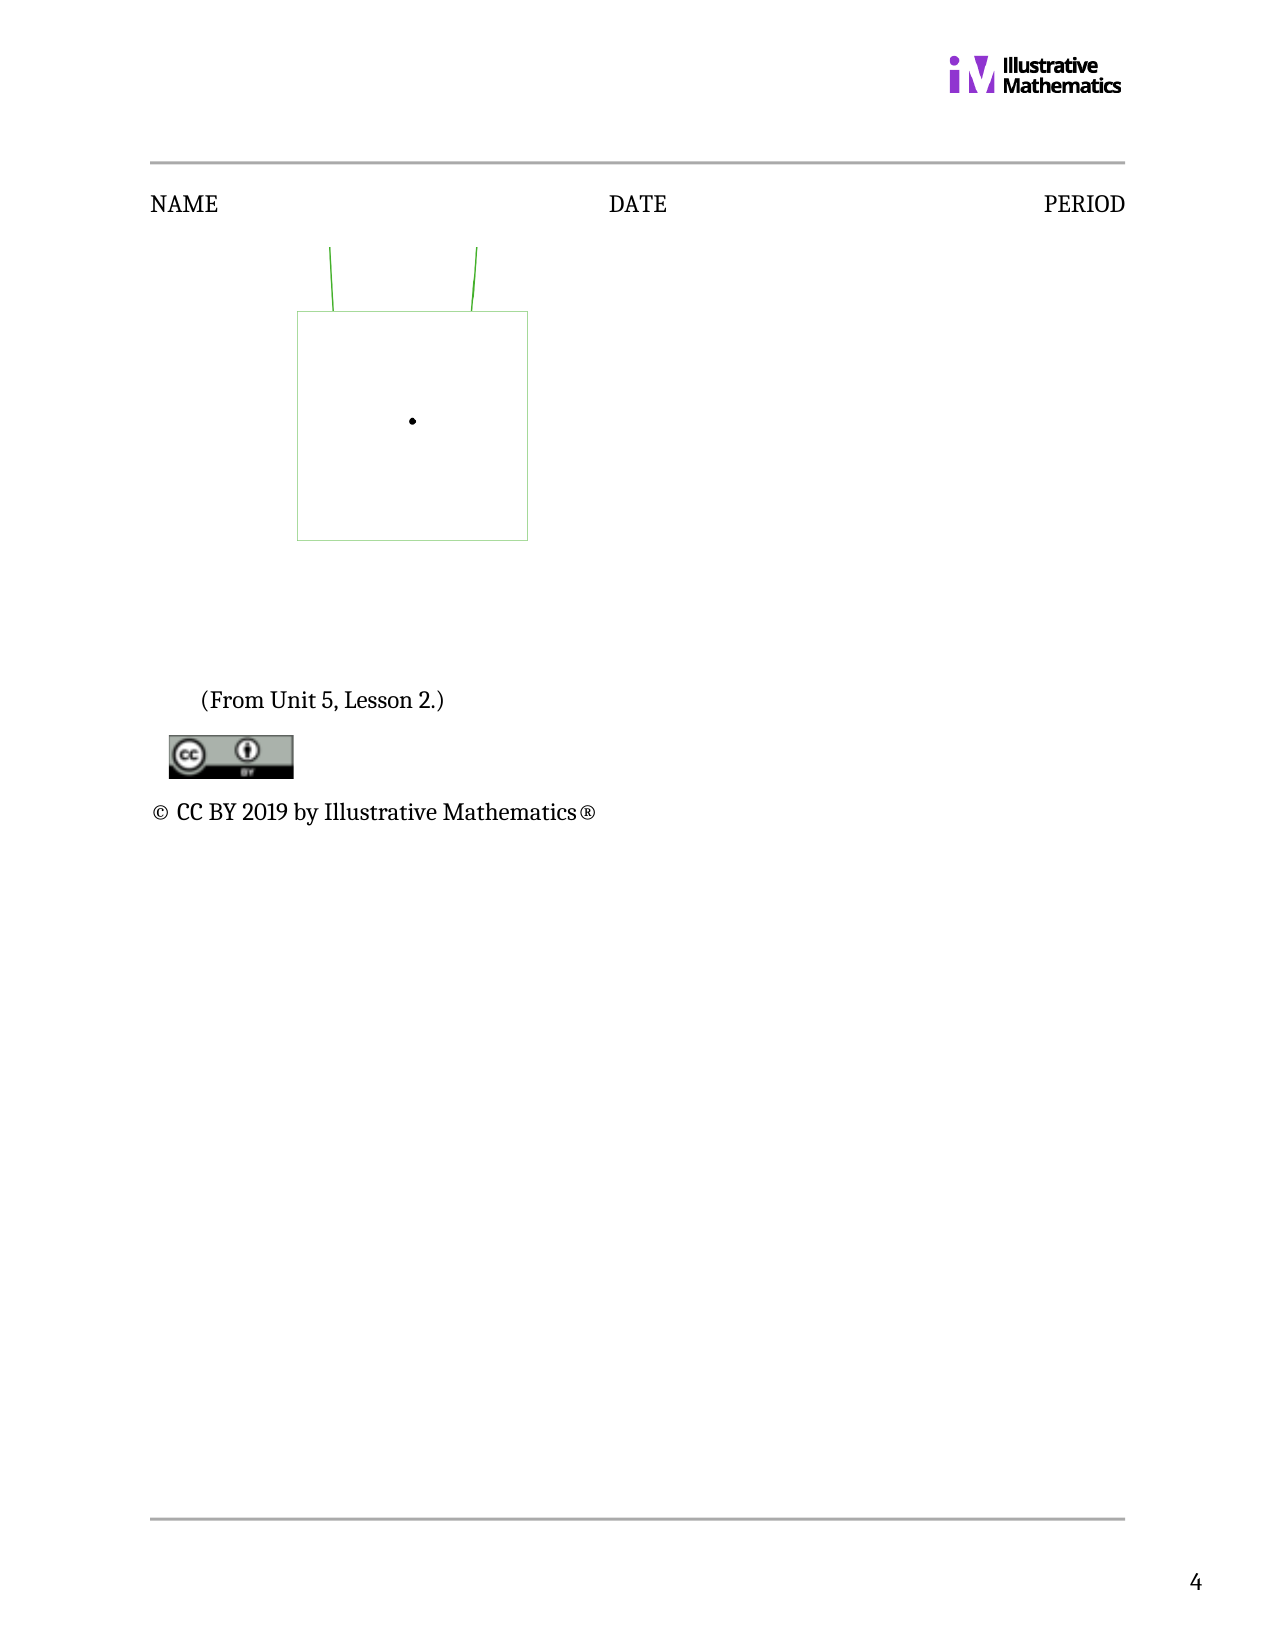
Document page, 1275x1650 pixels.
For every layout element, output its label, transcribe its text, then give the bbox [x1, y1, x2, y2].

picture [218, 247, 642, 659]
list (From Unit 5, Lesson 2.) [150, 686, 1125, 714]
picture [949, 55, 1121, 93]
text © CC BY 2019 by Illustrative Mathematics® [150, 798, 1125, 826]
picture [168, 735, 294, 779]
